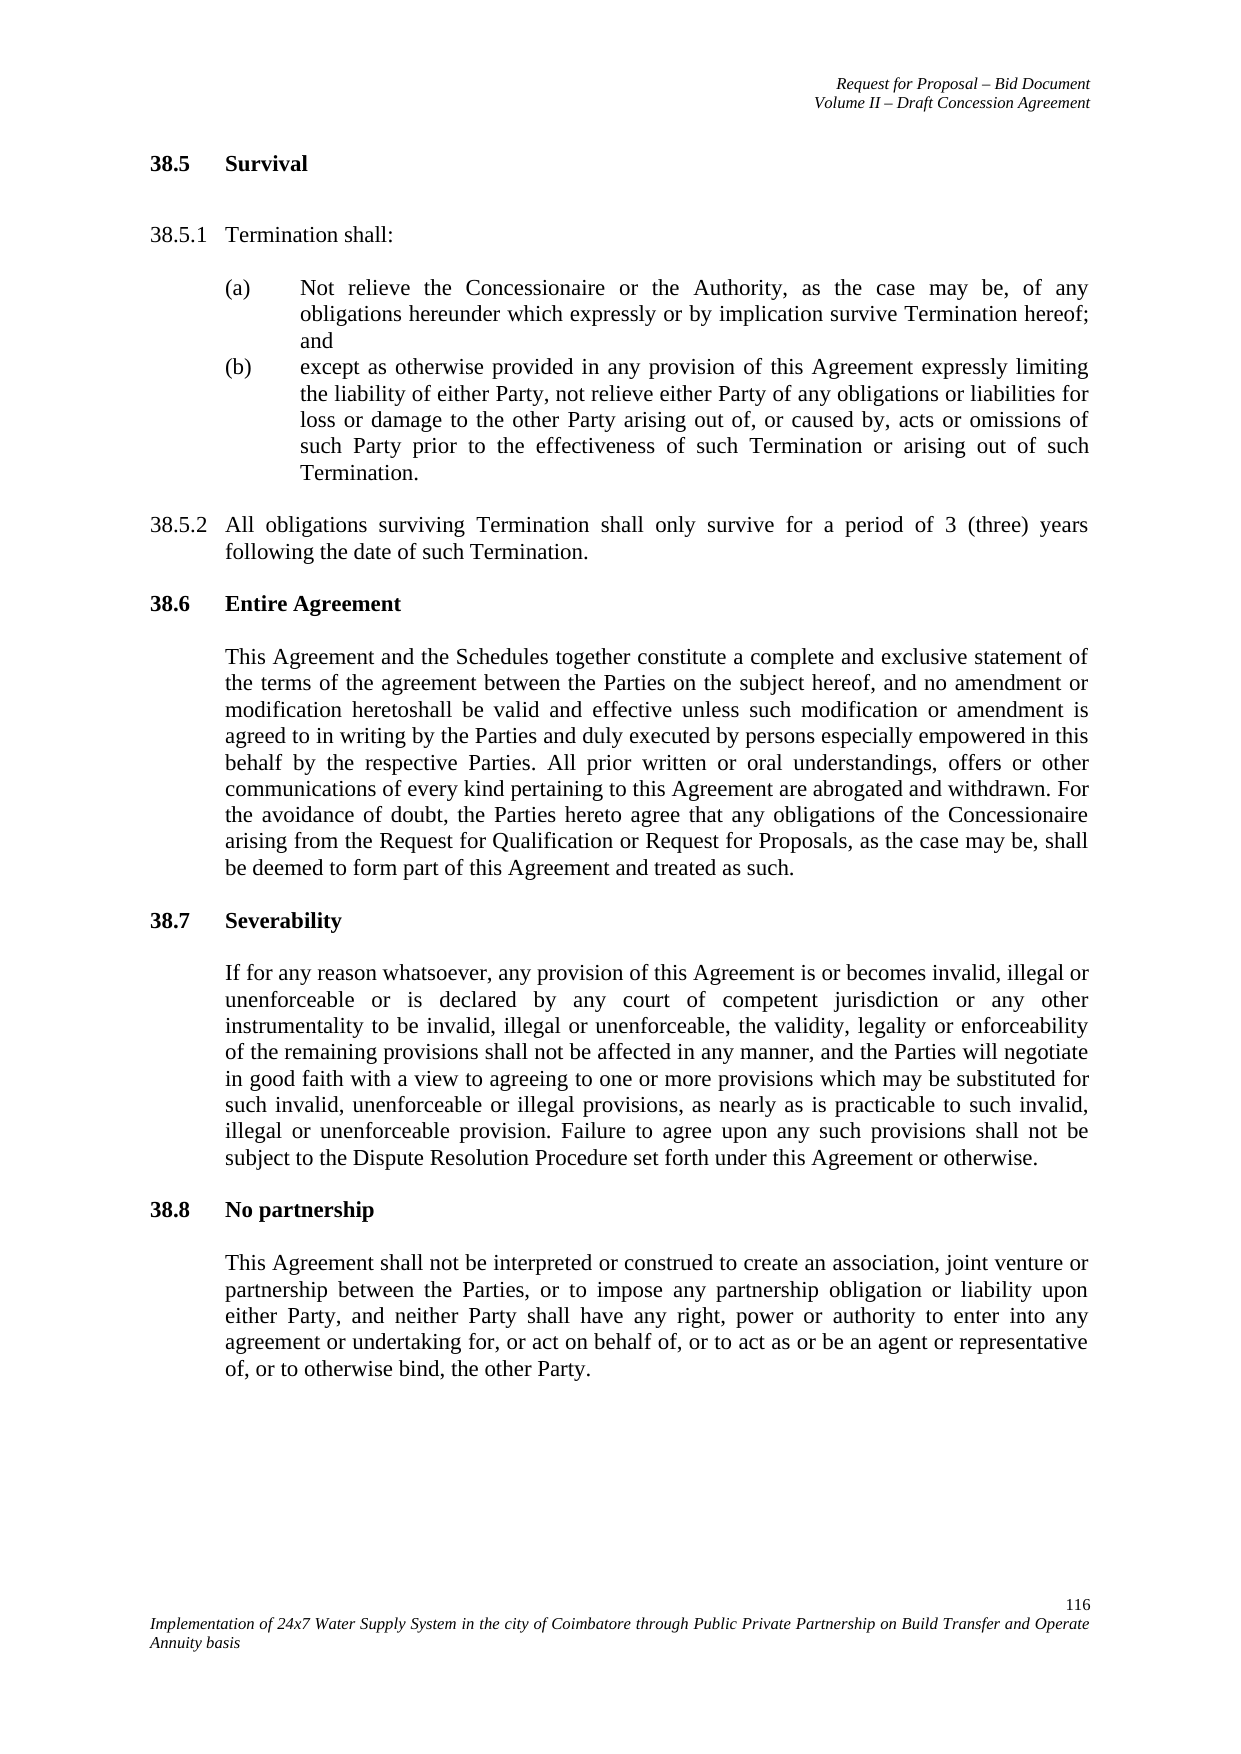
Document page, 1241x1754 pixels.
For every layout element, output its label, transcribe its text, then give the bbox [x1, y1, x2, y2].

text (a) Not relieve the Concessionaire or the Authority, as the case may be, of any obligations hereunder which expressly or by implication survive Termination hereof; and [225, 274, 1090, 353]
text 38.5.1 Termination shall: [150, 221, 1090, 248]
text 38.6 Entire Agreement [150, 590, 1090, 617]
text 38.8 No partnership [150, 1197, 1090, 1223]
text If for any reason whatsoever, any provision of this Agreement is or becomes invalid, illegal or unenforceable or is declared by any court of competent jurisdiction or any other instrumentality to be invalid, illegal or unenforceable, the validity, legality or enforceability of the remaining provisions shall not be affected in any manner, and the Parties will negotiate in good faith with a view to agreeing to one or more provisions which may be substituted for such invalid, unenforceable or illegal provisions, as nearly as is practicable to such invalid, illegal or unenforceable provision. Failure to agree upon any such provisions shall not be subject to the Dispute Resolution Procedure set forth under this Agreement or otherwise. [225, 959, 1090, 1170]
text 38.7 Severability [150, 907, 1090, 933]
text This Agreement shall not be interpreted or construed to create an association, joint venture or partnership between the Parties, or to impose any partnership obligation or liability upon either Party, and neither Party shall have any right, power or authority to enter into any agreement or undertaking for, or act on behalf of, or to act as or be an agent or representative of, or to otherwise bind, the other Party. [225, 1249, 1090, 1381]
text (b) except as otherwise provided in any provision of this Agreement expressly limiting the liability of either Party, not relieve either Party of any obligations or liabilities for loss or damage to the other Party arising out of, or caused by, acts or omissions of such Party prior to the effectiveness of such Termination or arising out of such Termination. [225, 353, 1090, 485]
text This Agreement and the Schedules together constitute a complete and exclusive statement of the terms of the agreement between the Parties on the subject hereof, and no amendment or modification heretoshall be valid and effective unless such modification or amendment is agreed to in writing by the Parties and duly executed by persons especially empowered in this behalf by the respective Parties. All prior written or oral understandings, offers or other communications of every kind pertaining to this Agreement are abrogated and withdrawn. For the avoidance of doubt, the Parties hereto agree that any obligations of the Concessionaire arising from the Request for Qualification or Request for Proposals, as the case may be, shall be deemed to form part of this Agreement and treated as such. [225, 643, 1090, 880]
text 38.5 Survival [150, 150, 1090, 176]
text 38.5.2 All obligations surviving Termination shall only survive for a period of 3 (three) years following the date of such Termination. [150, 511, 1090, 564]
